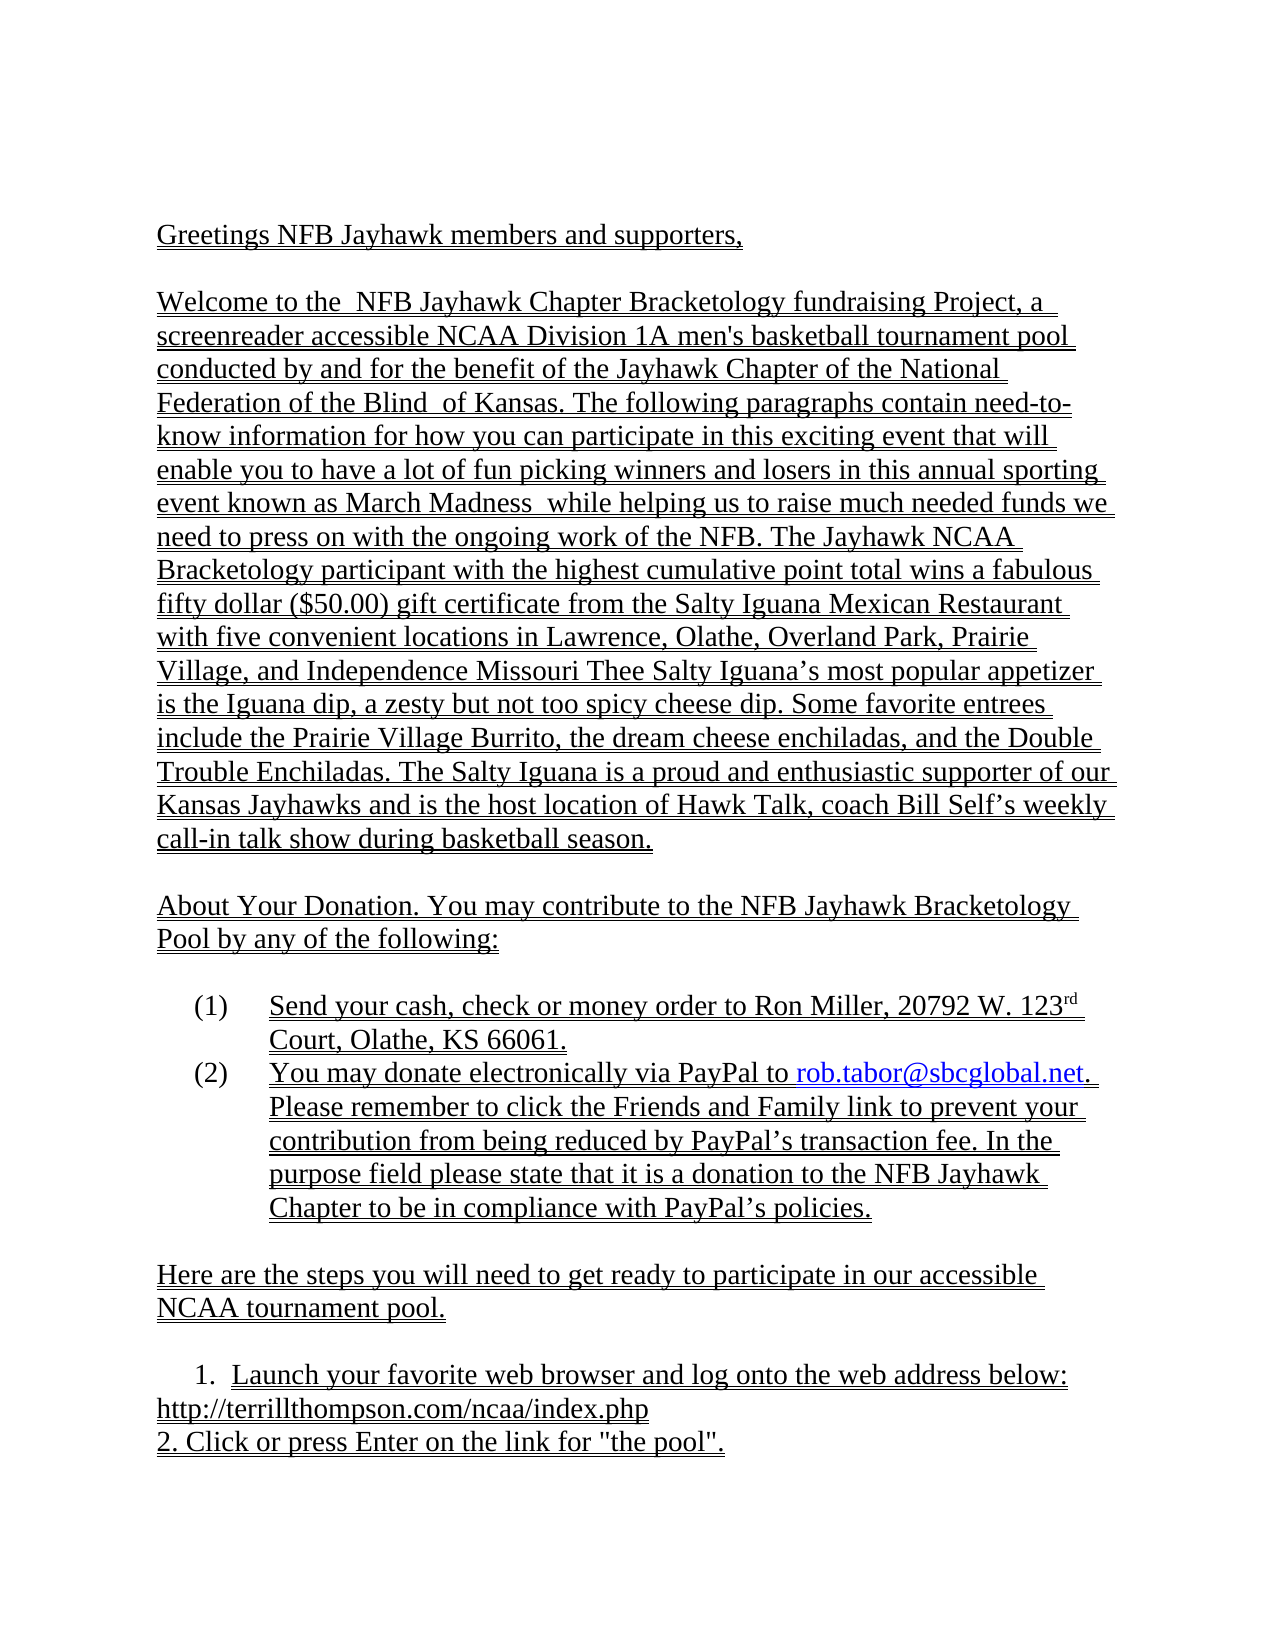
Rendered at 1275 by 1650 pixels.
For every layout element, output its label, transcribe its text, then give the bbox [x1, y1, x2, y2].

text Here are the steps you will need to get ready to participate in our accessible NCAA tournament pool. [156, 1257, 1118, 1324]
text http://terrillthompson.com/ncaa/index.php [156, 1391, 1118, 1424]
list You may donate electronically via PayPal to rob.tabor@sbcglobal.net. Please remember to click the Friends and Family link to prevent your contribution from being reduced by PayPal’s transaction fee. In the purpose field please state that it is a donation to the NFB Jayhawk Chapter to be in compliance with PayPal’s policies. [194, 1056, 1118, 1223]
text Welcome to the NFB Jayhawk Chapter Bracketology fundraising Project, a screenreader accessible NCAA Division 1A men's basketball tournament pool conducted by and for the benefit of the Jayhawk Chapter of the National Federation of the Blind  of Kansas. The following paragraphs contain need-to-know information for how you can participate in this exciting event that will enable you to have a lot of fun picking winners and losers in this annual sporting event known as March Madness while helping us to raise much needed funds we need to press on with the ongoing work of the NFB. The Jayhawk NCAA Bracketology participant with the highest cumulative point total wins a fabulous fifty dollar ($50.00) gift certificate from the Salty Iguana Mexican Restaurant with five convenient locations in Lawrence, Olathe, Overland Park, Prairie Village, and Independence Missouri Thee Salty Iguana’s most popular appetizer is the Iguana dip, a zesty but not too spicy cheese dip. Some favorite entrees include the Prairie Village Burrito, the dream cheese enchiladas, and the Double Trouble Enchiladas. The Salty Iguana is a proud and enthusiastic supporter of our Kansas Jayhawks and is the host location of Hawk Talk, coach Bill Self’s weekly call-in talk show during basketball season. [156, 284, 1118, 854]
text 2. Click or press Enter on the link for "the pool". [156, 1424, 1118, 1458]
list Launch your favorite web browser and log onto the web address below: [194, 1357, 1118, 1391]
text About Your Donation. You may contribute to the NFB Jayhawk Bracketology Pool by any of the following: [156, 888, 1118, 955]
list Send your cash, check or money order to Ron Miller, 20792 W. 123rd Court, Olathe, KS 66061. [194, 988, 1118, 1056]
text Greetings NFB Jayhawk members and supporters, [156, 217, 1118, 251]
